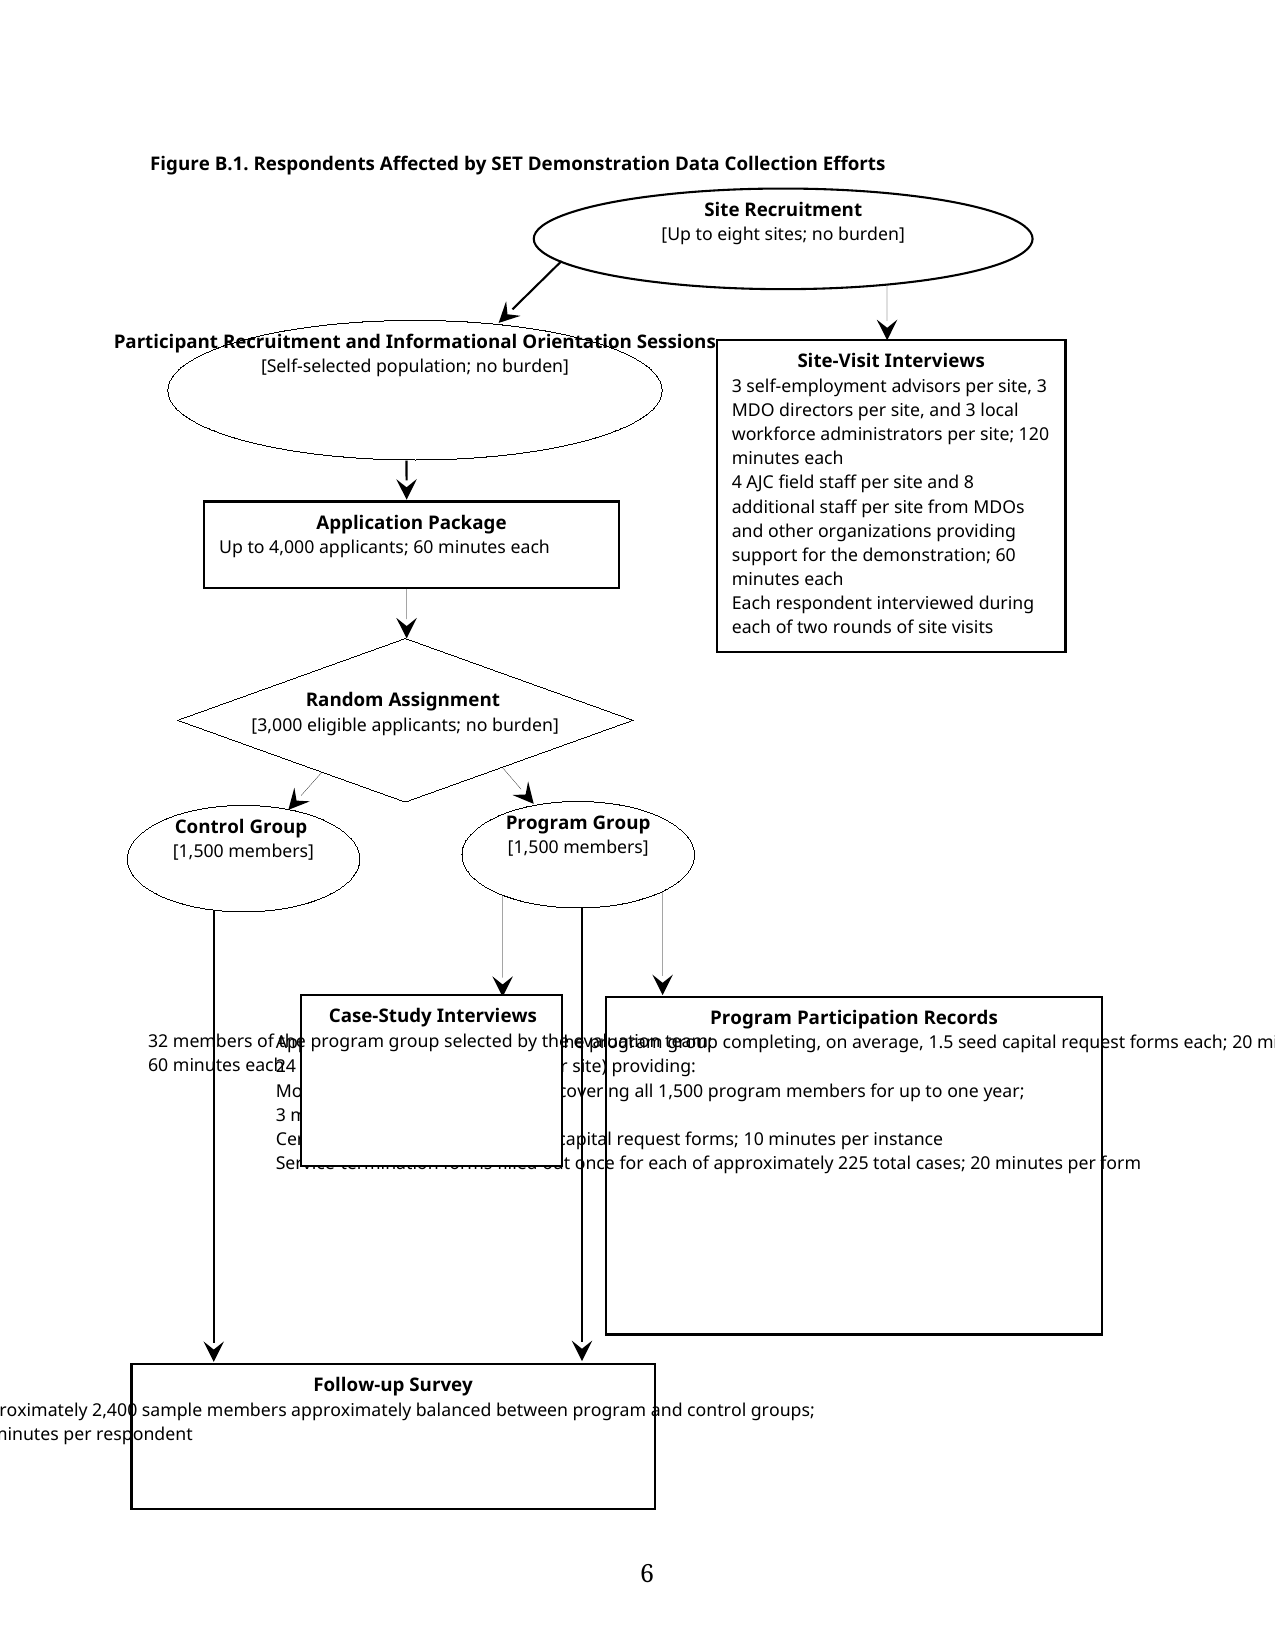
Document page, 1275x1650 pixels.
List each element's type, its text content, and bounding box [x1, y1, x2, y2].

subtitle Figure B.1. Respondents Affected by SET Demonstration Data Collection Efforts [150, 150, 1125, 176]
